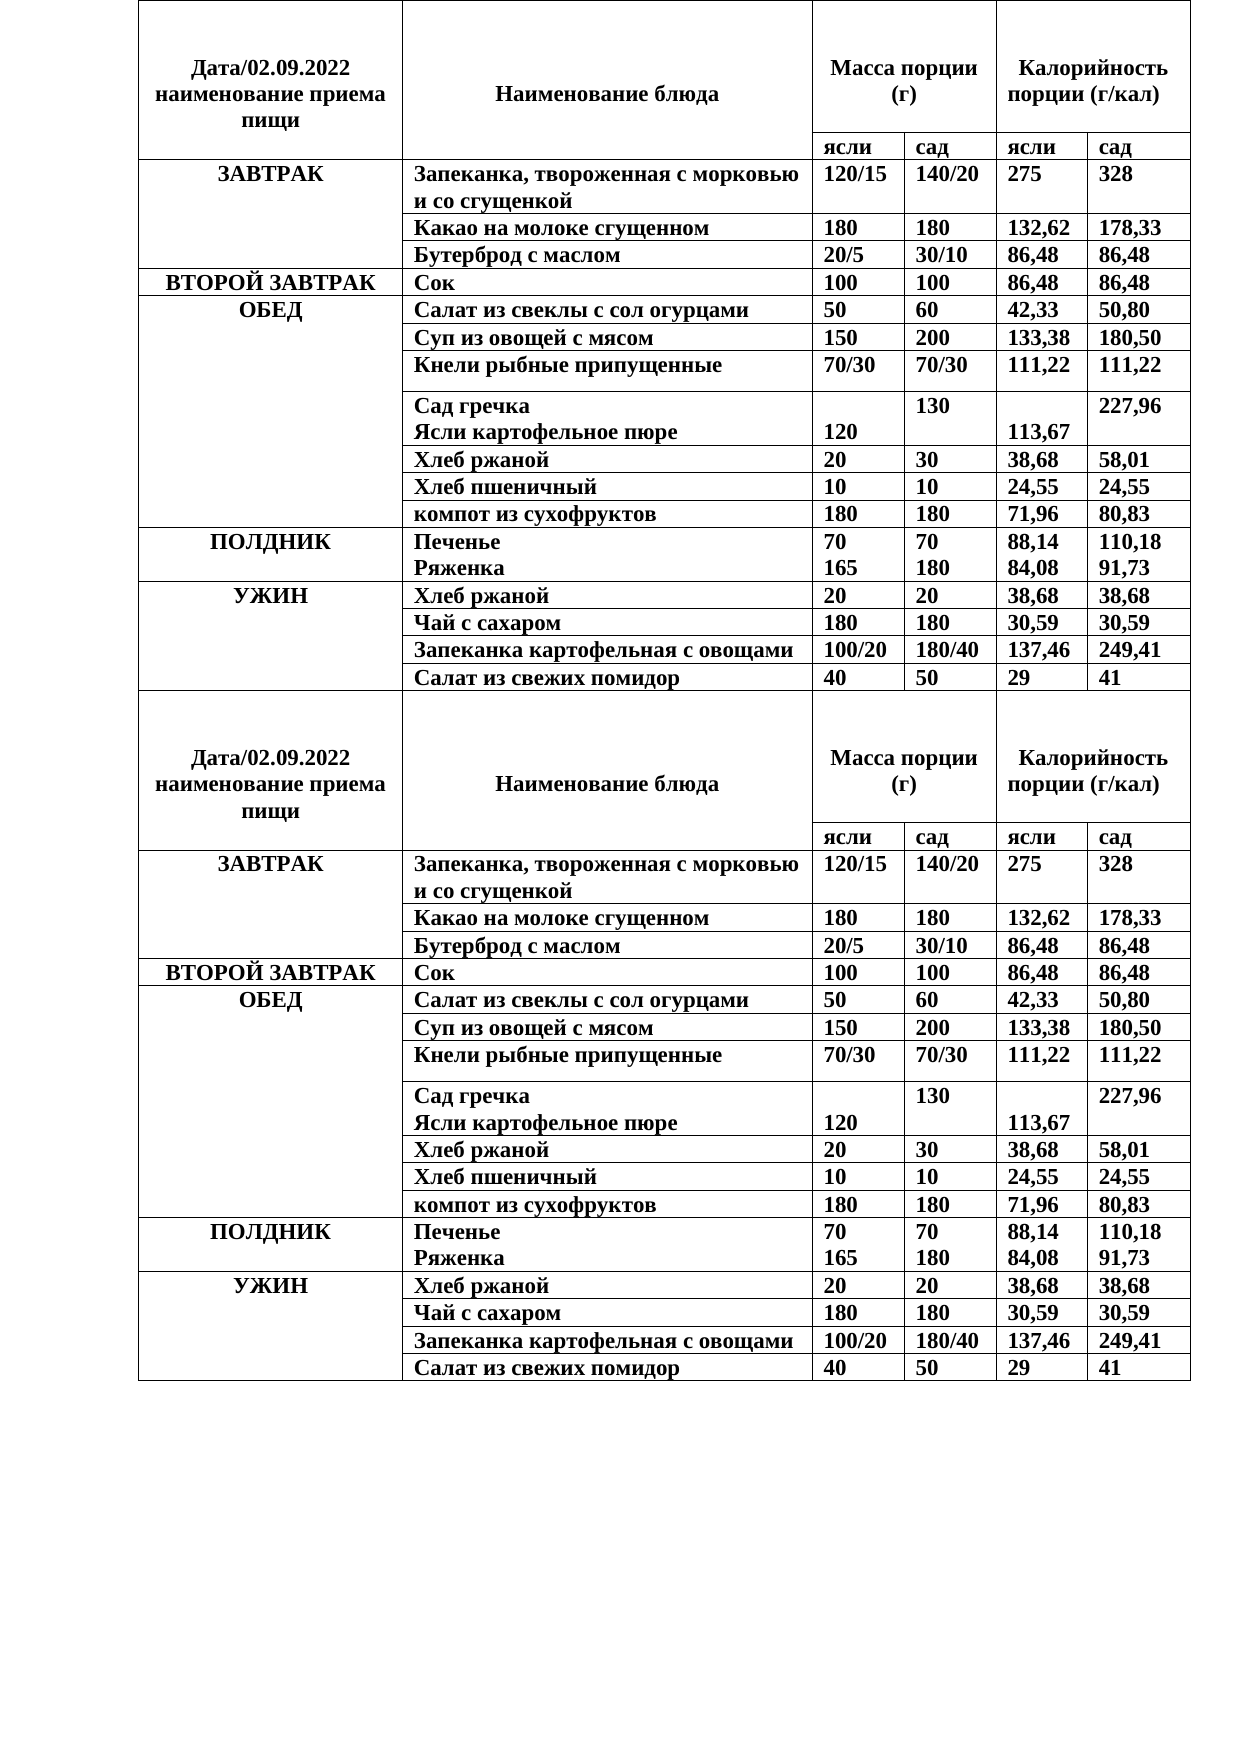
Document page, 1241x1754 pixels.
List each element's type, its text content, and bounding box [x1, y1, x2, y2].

table_cell 130 [905, 392, 996, 445]
table_cell Запеканка картофельная с овощами [403, 636, 812, 663]
table_cell 328 [1088, 160, 1190, 213]
table_cell 50,80 [1088, 986, 1190, 1013]
table_cell 180 [813, 1299, 904, 1326]
table_cell 30 [905, 446, 996, 472]
table_cell ПОЛДНИК [139, 1218, 402, 1271]
table_cell 140/20 [905, 851, 996, 903]
table_header Дата/02.09.2022 наименование приема пищи [139, 1, 402, 159]
table_cell 30 [905, 1136, 996, 1162]
table_header Наименование блюда [403, 1, 812, 159]
table_cell 80,83 [1088, 501, 1190, 527]
table_cell 275 [997, 160, 1087, 213]
table_header Калорийность порции (г/кал) [997, 1, 1190, 132]
table_cell 100/20 [813, 636, 904, 663]
table_cell ПОЛДНИК [139, 528, 402, 581]
table_cell 227,96 [1088, 1082, 1190, 1135]
table_cell 227,96 [1088, 392, 1190, 445]
table_cell 120 [813, 1082, 904, 1135]
table_cell 180/40 [905, 1327, 996, 1353]
table_cell 328 [1088, 851, 1190, 903]
table_cell Салат из свежих помидор [403, 1354, 812, 1380]
table_cell 133,38 [997, 1014, 1087, 1040]
table_cell 178,33 [1088, 214, 1190, 240]
table_cell 180 [905, 904, 996, 931]
table_cell 111,22 [997, 351, 1087, 391]
table_cell 10 [905, 473, 996, 499]
table_cell 60 [905, 296, 996, 323]
table_cell 29 [997, 1354, 1087, 1380]
table_cell 180 [905, 609, 996, 635]
table_cell 70/30 [813, 1041, 904, 1081]
table_cell 180 [813, 501, 904, 527]
table_cell 20/5 [813, 241, 904, 268]
table_header Масса порции (г) [813, 1, 996, 132]
table_cell 150 [813, 324, 904, 350]
table_cell 180,50 [1088, 324, 1190, 350]
table_cell 24,55 [997, 1163, 1087, 1190]
table_cell 113,67 [997, 392, 1087, 445]
table_cell 24,55 [997, 473, 1087, 499]
table_cell 24,55 [1088, 473, 1190, 499]
table_cell 86,48 [997, 932, 1087, 958]
table_cell 42,33 [997, 296, 1087, 323]
table_cell Дата/02.09.2022 наименование приема пищи [139, 691, 402, 849]
table_cell 86,48 [1088, 269, 1190, 295]
table_cell 20 [905, 1272, 996, 1298]
table_cell Чай с сахаром [403, 609, 812, 635]
table_cell 180 [905, 1299, 996, 1326]
table_cell Хлеб ржаной [403, 1136, 812, 1162]
table_cell 30,59 [997, 1299, 1087, 1326]
table_cell 80,83 [1088, 1191, 1190, 1217]
table_cell 275 [997, 851, 1087, 903]
table_cell 132,62 [997, 904, 1087, 931]
table_cell 38,68 [997, 446, 1087, 472]
table_cell 178,33 [1088, 904, 1190, 931]
table_cell 249,41 [1088, 1327, 1190, 1353]
table_cell 38,68 [1088, 582, 1190, 608]
table_cell 120 [813, 392, 904, 445]
table_cell 50 [905, 1354, 996, 1380]
table_cell 60 [905, 986, 996, 1013]
table_cell 111,22 [1088, 1041, 1190, 1081]
table_cell Сад гречка Ясли картофельное пюре [403, 1082, 812, 1135]
table_cell Бутерброд с маслом [403, 932, 812, 958]
table_cell компот из сухофруктов [403, 501, 812, 527]
table_cell 58,01 [1088, 1136, 1190, 1162]
table_cell Чай с сахаром [403, 1299, 812, 1326]
table_cell 180 [813, 214, 904, 240]
table_cell УЖИН [139, 582, 402, 690]
table_cell 30/10 [905, 932, 996, 958]
table_cell 20 [813, 1272, 904, 1298]
table_cell Суп из овощей с мясом [403, 324, 812, 350]
table_cell Хлеб ржаной [403, 1272, 812, 1298]
table_cell Салат из свеклы с сол огурцами [403, 986, 812, 1013]
table_cell 38,68 [997, 1136, 1087, 1162]
table_cell Бутерброд с маслом [403, 241, 812, 268]
table_cell 200 [905, 324, 996, 350]
table_cell ВТОРОЙ ЗАВТРАК [139, 959, 402, 985]
table_cell 86,48 [997, 269, 1087, 295]
table_cell Наименование блюда [403, 691, 812, 849]
table_cell Сок [403, 269, 812, 295]
table_cell ВТОРОЙ ЗАВТРАК [139, 269, 402, 295]
table_cell 10 [905, 1163, 996, 1190]
table_cell компот из сухофруктов [403, 1191, 812, 1217]
table_cell ЗАВТРАК [139, 851, 402, 958]
table_cell Сад гречка Ясли картофельное пюре [403, 392, 812, 445]
table_cell 110,18 91,73 [1088, 1218, 1190, 1271]
table_cell 111,22 [1088, 351, 1190, 391]
table_cell Хлеб пшеничный [403, 473, 812, 499]
table_cell 70 180 [905, 528, 996, 581]
table_cell 50,80 [1088, 296, 1190, 323]
table_cell 180,50 [1088, 1014, 1190, 1040]
table_cell 100/20 [813, 1327, 904, 1353]
table_cell 86,48 [1088, 932, 1190, 958]
table_cell 70 180 [905, 1218, 996, 1271]
table_cell ОБЕД [139, 296, 402, 527]
table_cell 70 165 [813, 1218, 904, 1271]
table_cell 113,67 [997, 1082, 1087, 1135]
table_cell 86,48 [1088, 959, 1190, 985]
table_cell 70/30 [905, 351, 996, 391]
table_cell 180 [813, 609, 904, 635]
table_cell 38,68 [1088, 1272, 1190, 1298]
table_cell 86,48 [997, 241, 1087, 268]
table_cell 20 [813, 1136, 904, 1162]
table_cell Хлеб ржаной [403, 582, 812, 608]
table_cell 100 [905, 269, 996, 295]
table_cell 10 [813, 1163, 904, 1190]
table_cell 20/5 [813, 932, 904, 958]
table_cell Хлеб пшеничный [403, 1163, 812, 1190]
table_cell 58,01 [1088, 446, 1190, 472]
table_cell 10 [813, 473, 904, 499]
table_cell 120/15 [813, 851, 904, 903]
table_cell 200 [905, 1014, 996, 1040]
table_cell ясли [997, 823, 1087, 849]
table_cell 42,33 [997, 986, 1087, 1013]
table_cell ясли [813, 133, 904, 159]
table_cell Салат из свеклы с сол огурцами [403, 296, 812, 323]
table_cell Суп из овощей с мясом [403, 1014, 812, 1040]
table_cell 70/30 [905, 1041, 996, 1081]
table_cell 180 [813, 1191, 904, 1217]
table_cell 86,48 [1088, 241, 1190, 268]
table_cell 71,96 [997, 1191, 1087, 1217]
table_cell Какао на молоке сгущенном [403, 214, 812, 240]
table_cell Хлеб ржаной [403, 446, 812, 472]
table_cell Сок [403, 959, 812, 985]
table_cell 38,68 [997, 1272, 1087, 1298]
table_cell 111,22 [997, 1041, 1087, 1081]
table_cell 100 [813, 959, 904, 985]
table_cell 38,68 [997, 582, 1087, 608]
table_cell 71,96 [997, 501, 1087, 527]
table_cell Какао на молоке сгущенном [403, 904, 812, 931]
table_cell 137,46 [997, 636, 1087, 663]
table_cell 50 [905, 664, 996, 690]
table_cell сад [1088, 823, 1190, 849]
table_cell 41 [1088, 1354, 1190, 1380]
table_cell 40 [813, 664, 904, 690]
table_cell 50 [813, 296, 904, 323]
table_cell 20 [813, 582, 904, 608]
table_cell Запеканка картофельная с овощами [403, 1327, 812, 1353]
table_cell 140/20 [905, 160, 996, 213]
table_cell 100 [905, 959, 996, 985]
table_cell сад [905, 823, 996, 849]
table_cell ясли [997, 133, 1087, 159]
table_cell Кнели рыбные припущенные [403, 1041, 812, 1081]
table_cell 24,55 [1088, 1163, 1190, 1190]
table_cell 180 [813, 904, 904, 931]
table_cell 132,62 [997, 214, 1087, 240]
table_cell 40 [813, 1354, 904, 1380]
table_cell 70 165 [813, 528, 904, 581]
table_cell 30,59 [1088, 1299, 1190, 1326]
table_cell 100 [813, 269, 904, 295]
table_cell Масса порции (г) [813, 691, 996, 822]
table_cell 20 [905, 582, 996, 608]
table_cell сад [905, 133, 996, 159]
table_cell ясли [813, 823, 904, 849]
table_cell 30,59 [997, 609, 1087, 635]
table_cell Печенье Ряженка [403, 528, 812, 581]
table_cell 30/10 [905, 241, 996, 268]
table_cell 180 [905, 1191, 996, 1217]
table_cell 30,59 [1088, 609, 1190, 635]
table_cell 180/40 [905, 636, 996, 663]
table_cell Кнели рыбные припущенные [403, 351, 812, 391]
table_cell 137,46 [997, 1327, 1087, 1353]
table_cell 120/15 [813, 160, 904, 213]
table_cell 88,14 84,08 [997, 528, 1087, 581]
table_cell 110,18 91,73 [1088, 528, 1190, 581]
table_cell Салат из свежих помидор [403, 664, 812, 690]
table_cell ОБЕД [139, 986, 402, 1217]
table_cell Запеканка, твороженная с морковью и со сгущенкой [403, 160, 812, 213]
table_cell 180 [905, 501, 996, 527]
table_cell 249,41 [1088, 636, 1190, 663]
table_cell 41 [1088, 664, 1190, 690]
table_cell 70/30 [813, 351, 904, 391]
table_cell Печенье Ряженка [403, 1218, 812, 1271]
table_cell 86,48 [997, 959, 1087, 985]
table_cell ЗАВТРАК [139, 160, 402, 268]
table_cell УЖИН [139, 1272, 402, 1380]
table_cell 133,38 [997, 324, 1087, 350]
table_cell 130 [905, 1082, 996, 1135]
table_cell 29 [997, 664, 1087, 690]
table_cell Запеканка, твороженная с морковью и со сгущенкой [403, 851, 812, 903]
table_cell 150 [813, 1014, 904, 1040]
table_cell 50 [813, 986, 904, 1013]
table_cell сад [1088, 133, 1190, 159]
table_cell 20 [813, 446, 904, 472]
table_cell 180 [905, 214, 996, 240]
table_cell Калорийность порции (г/кал) [997, 691, 1190, 822]
table_cell 88,14 84,08 [997, 1218, 1087, 1271]
